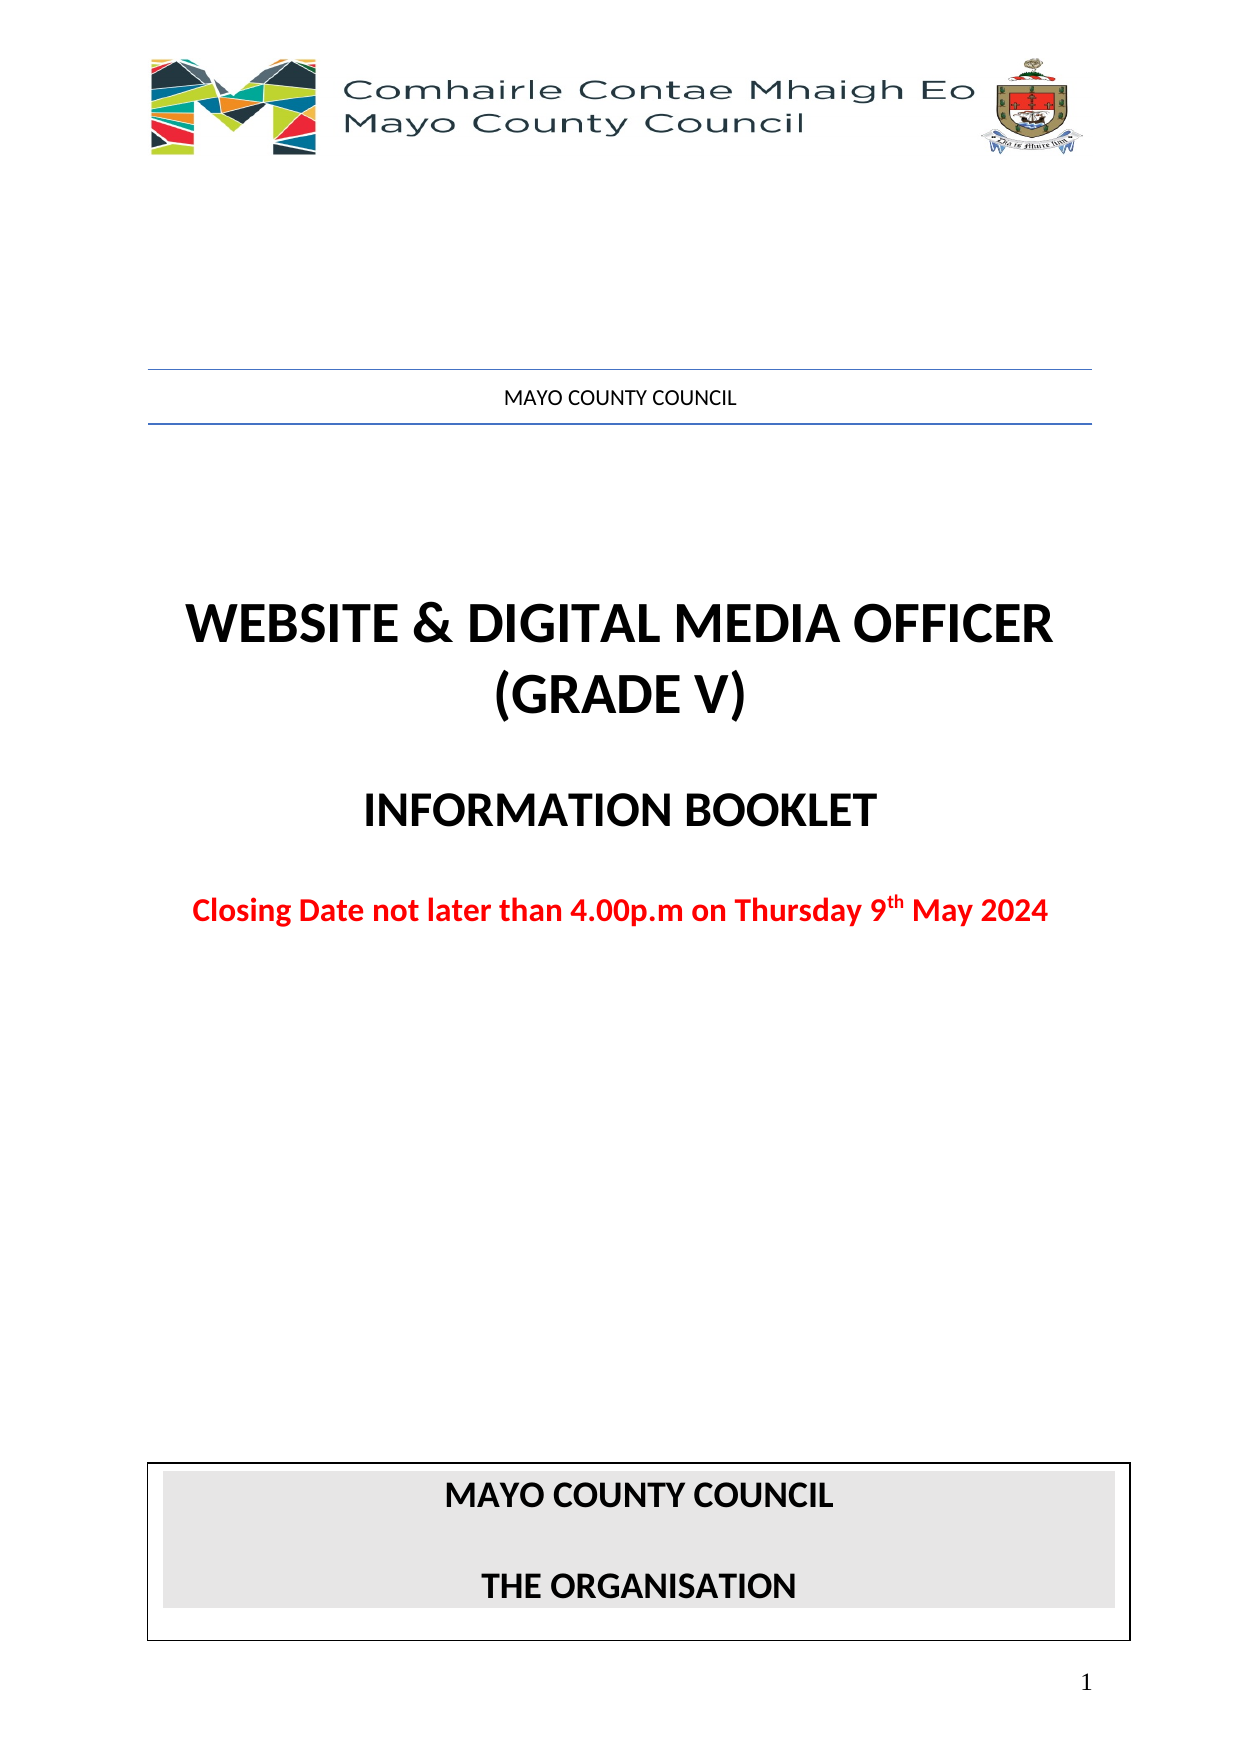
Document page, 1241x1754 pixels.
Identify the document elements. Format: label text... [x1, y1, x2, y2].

text Closing Date not later than 4.00p.m on Thursday 9th May 2024 [148, 889, 1092, 930]
picture [147, 58, 1093, 156]
text WEBSITE & DIGITAL MEDIA OFFICER (GRADE V) [148, 586, 1092, 728]
text INFORMATION BOOKLET [148, 778, 1092, 839]
